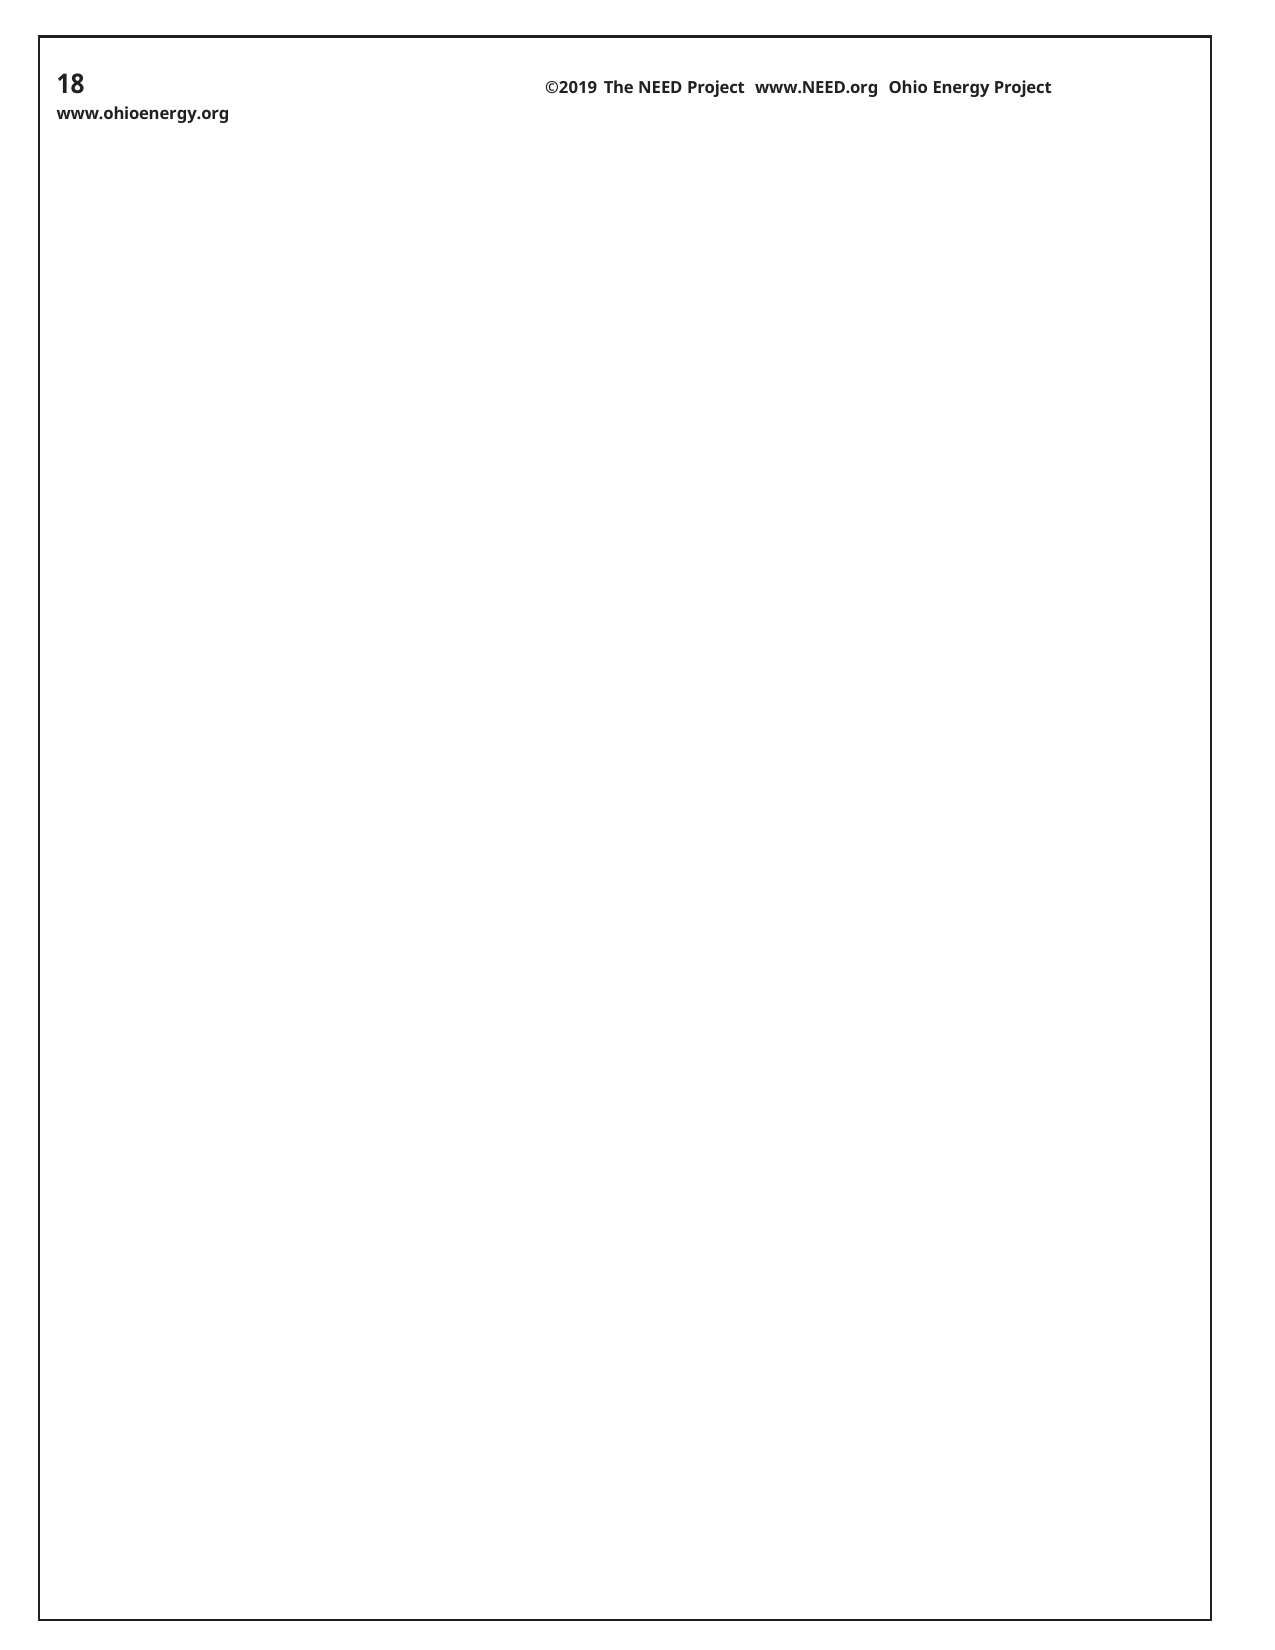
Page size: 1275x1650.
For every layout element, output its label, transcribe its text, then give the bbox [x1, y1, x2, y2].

text 18 ©2019 The NEED Project www.NEED.org Ohio Energy Project www.ohioenergy.org [56, 64, 1204, 124]
